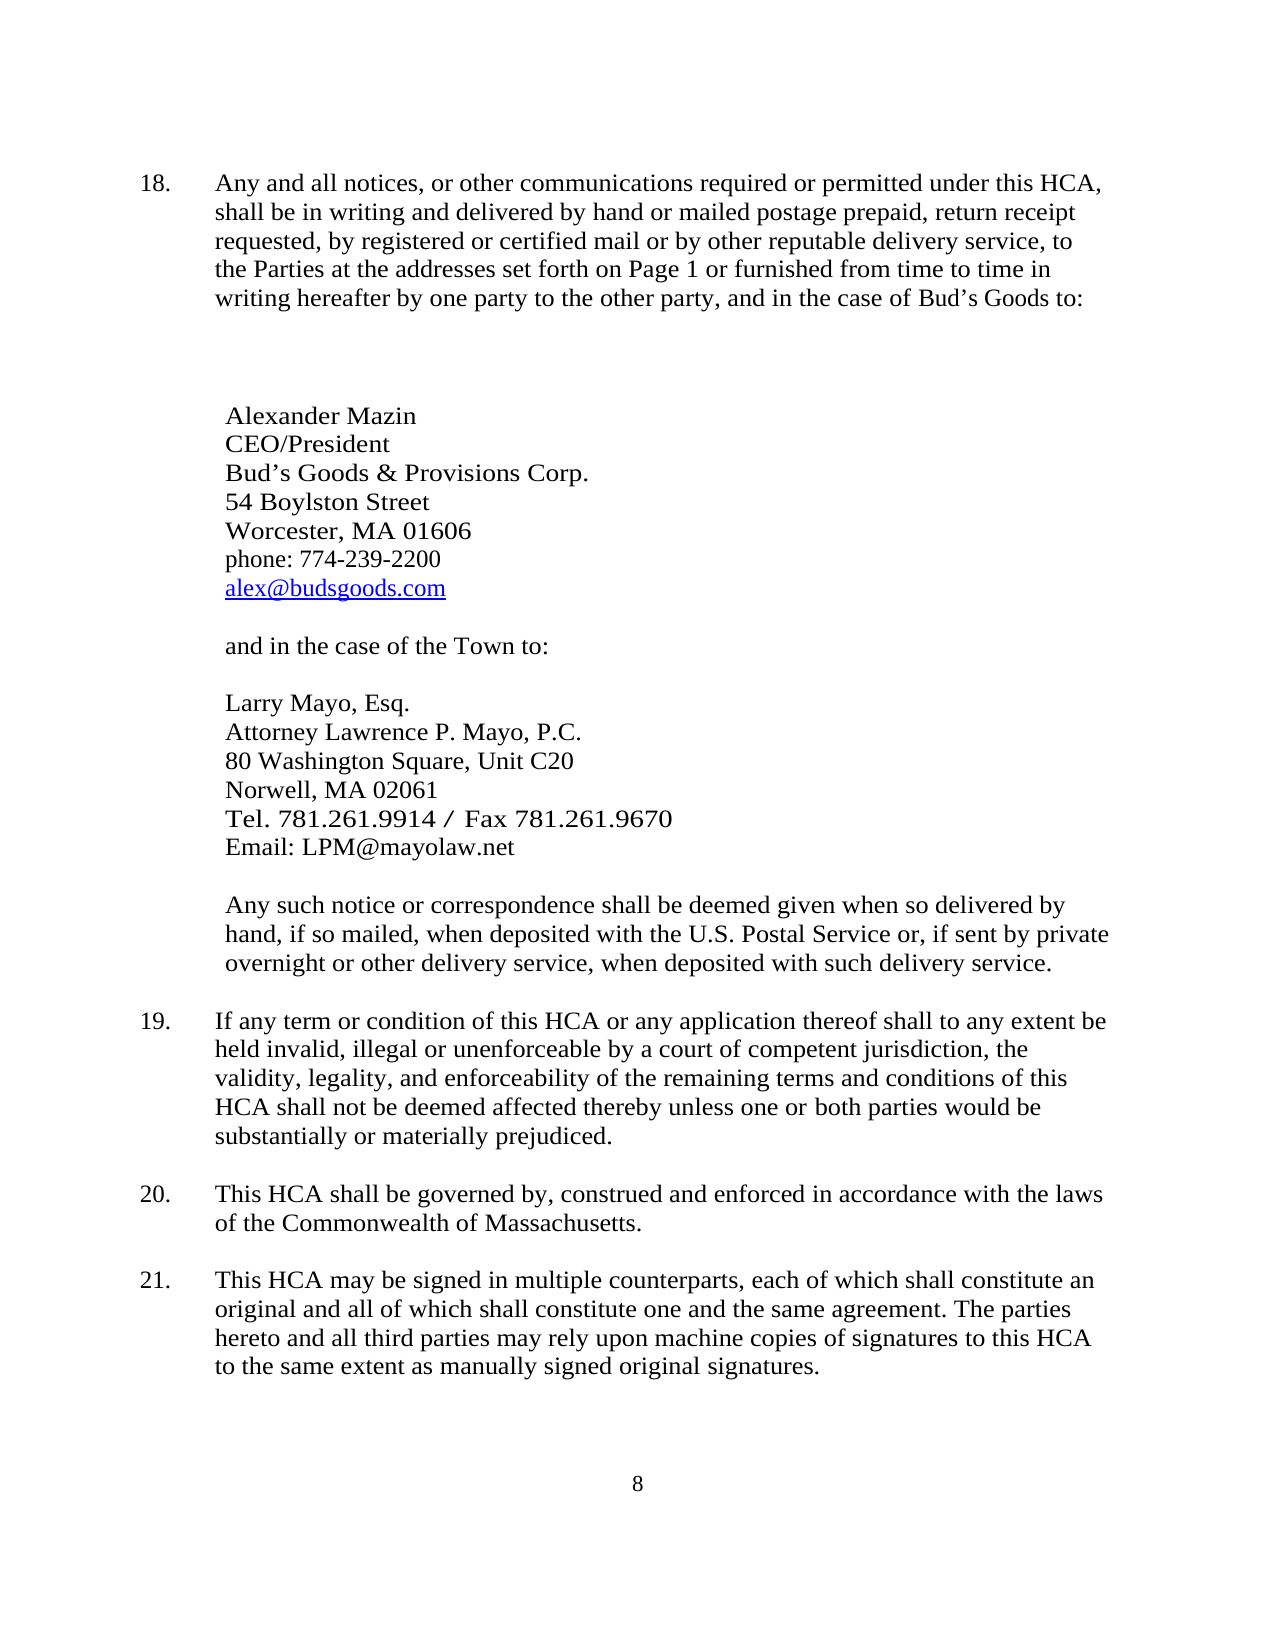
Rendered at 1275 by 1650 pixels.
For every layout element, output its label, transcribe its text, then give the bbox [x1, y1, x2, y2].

text alex@budsgoods.com [225, 573, 985, 602]
text CEO/President [225, 429, 985, 458]
text 54 Boylston Street [225, 487, 985, 516]
list If any term or condition of this HCA or any application thereof shall to any extent be held invalid, illegal or unenforceable by a court of competent jurisdiction, the validity, legality, and enforceability of the remaining terms and conditions of this HCA shall not be deemed affected thereby unless one or both parties would be substantially or materially prejudiced. [139, 1006, 1107, 1149]
list This HCA shall be governed by, construed and enforced in accordance with the laws of the Commonwealth of Massachusetts. [139, 1179, 1107, 1236]
text Bud’s Goods & Provisions Corp. [225, 458, 985, 487]
list Any and all notices, or other communications required or permitted under this HCA, shall be in writing and delivered by hand or mailed postage prepaid, return receipt requested, by registered or certified mail or by other reputable delivery service, to the Parties at the addresses set forth on Page 1 or furnished from time to time in writing hereafter by one party to the other party, and in the case of Bud’s Goods to: [139, 168, 1107, 312]
text Tel. 781.261.9914 / Fax 781.261.9670 [225, 804, 1135, 832]
text and in the case of the Town to: [225, 631, 772, 659]
text phone: 774-239-2200 [225, 544, 985, 573]
text Worcester, MA 01606 [225, 516, 985, 544]
text Any such notice or correspondence shall be deemed given when so delivered by hand, if so mailed, when deposited with the U.S. Postal Service or, if sent by private overnight or other delivery service, when deposited with such delivery service. [225, 890, 1112, 977]
list This HCA may be signed in multiple counterparts, each of which shall constitute an original and all of which shall constitute one and the same agreement. The parties hereto and all third parties may rely upon machine copies of signatures to this HCA to the same extent as manually signed original signatures. [139, 1265, 1107, 1380]
text Larry Mayo, Esq. [225, 688, 1135, 717]
text Alexander Mazin [225, 401, 985, 429]
text Attorney Lawrence P. Mayo, P.C. 80 Washington Square, Unit C20 Norwell, MA 02061 [225, 717, 606, 803]
text Email: LPM@mayolaw.net [225, 832, 1135, 861]
